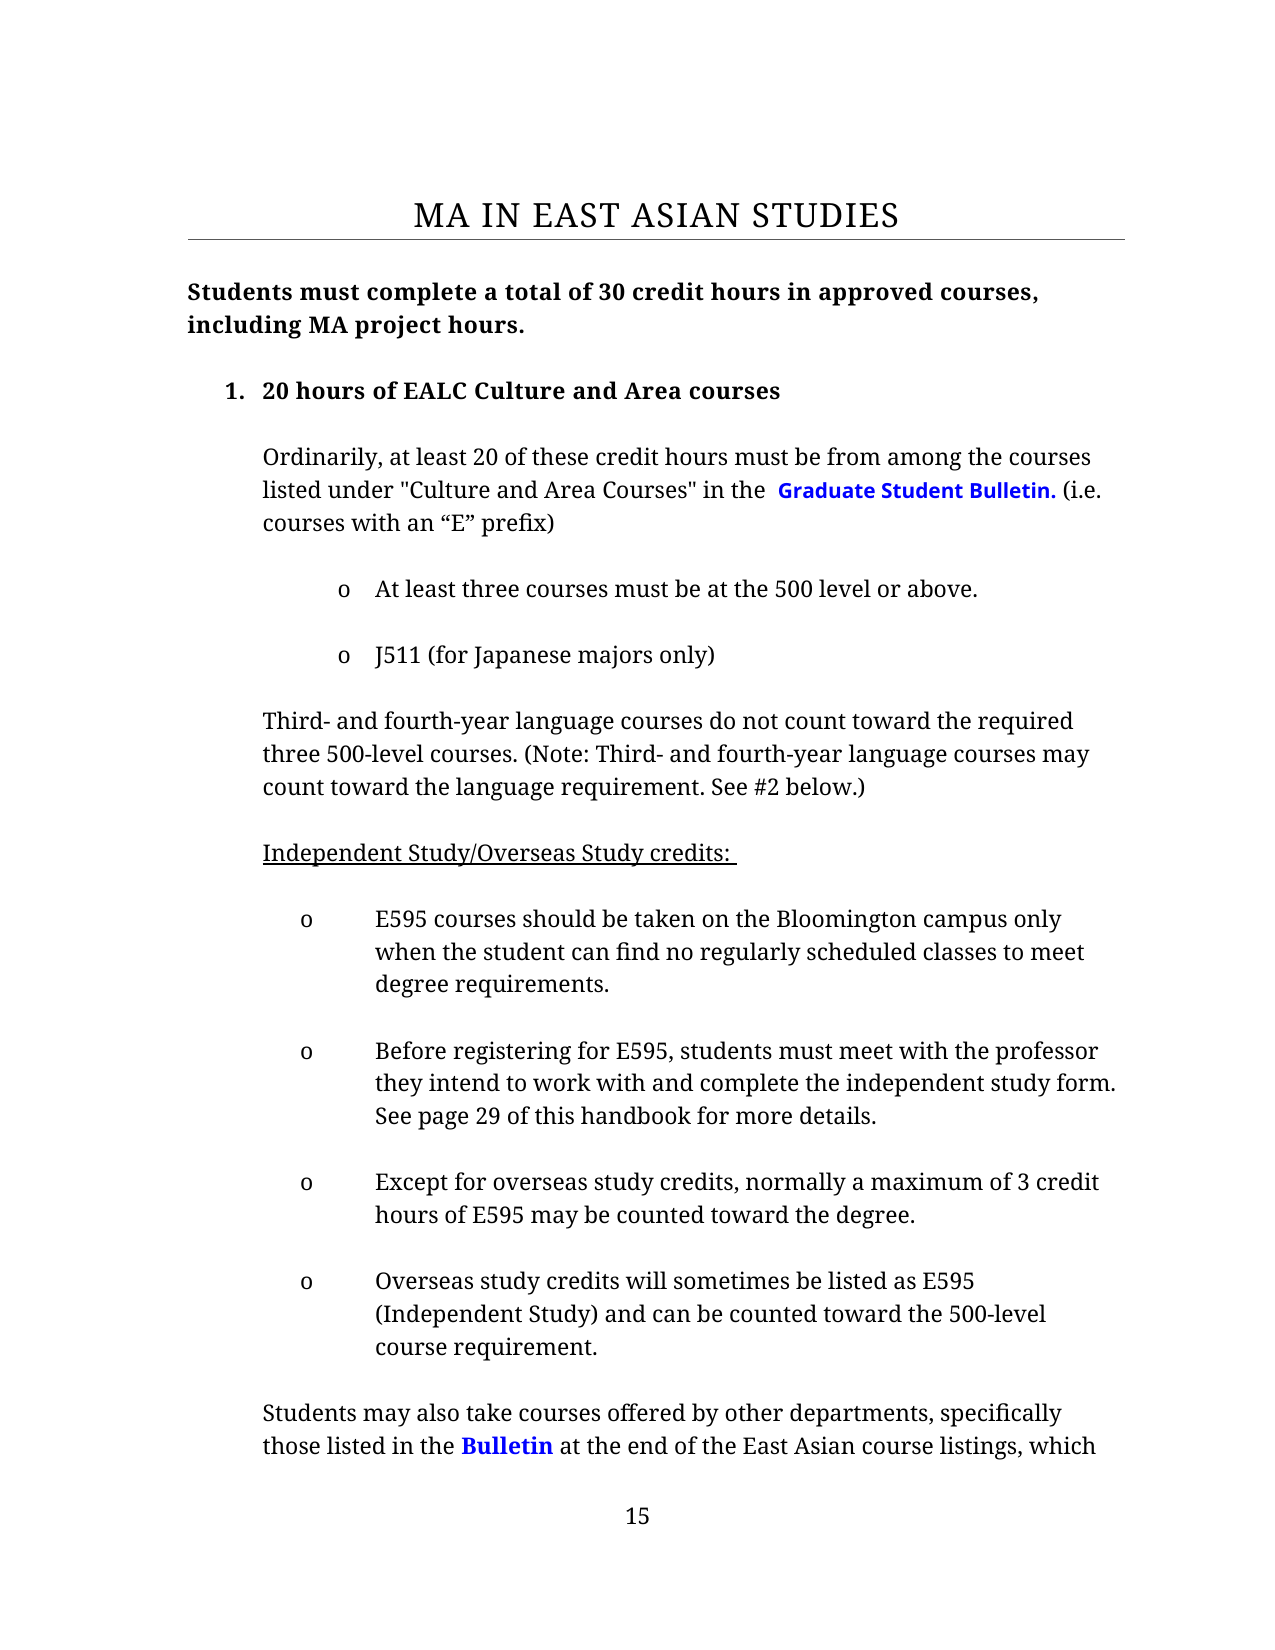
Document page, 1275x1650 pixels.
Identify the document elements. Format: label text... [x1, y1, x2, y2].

text o J511 (for Japanese majors only) [337, 639, 1125, 670]
text o Overseas study credits will sometimes be listed as E595 (Independent Study) and can be counted toward the 500-level course requirement. [300, 1265, 1125, 1362]
text o At least three courses must be at the 500 level or above. [337, 573, 1125, 604]
subtitle MA in East Asian Studies [187, 192, 1125, 240]
text o E595 courses should be taken on the Bloomington campus only when the student can find no regularly scheduled classes to meet degree requirements. [300, 903, 1125, 1000]
list 20 hours of EALC Culture and Area courses [225, 375, 1125, 406]
text Third- and fourth-year language courses do not count toward the required three 500-level courses. (Note: Third- and fourth-year language courses may count toward the language requirement. See #2 below.) [262, 705, 1125, 802]
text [262, 1397, 1125, 1461]
text Independent Study/Overseas Study credits: [262, 837, 1125, 868]
text Ordinarily, at least 20 of these credit hours must be from among the courses listed under "Culture and Area Courses" in the Graduate Student Bulletin. (i.e. courses with an “E” prefix) [262, 441, 1125, 538]
text Students must complete a total of 30 credit hours in approved courses, including MA project hours. [187, 276, 1125, 340]
text o Before registering for E595, students must meet with the professor they intend to work with and complete the independent study form. See page 29 of this handbook for more details. [300, 1034, 1125, 1131]
text o Except for overseas study credits, normally a maximum of 3 credit hours of E595 may be counted toward the degree. [300, 1166, 1125, 1230]
